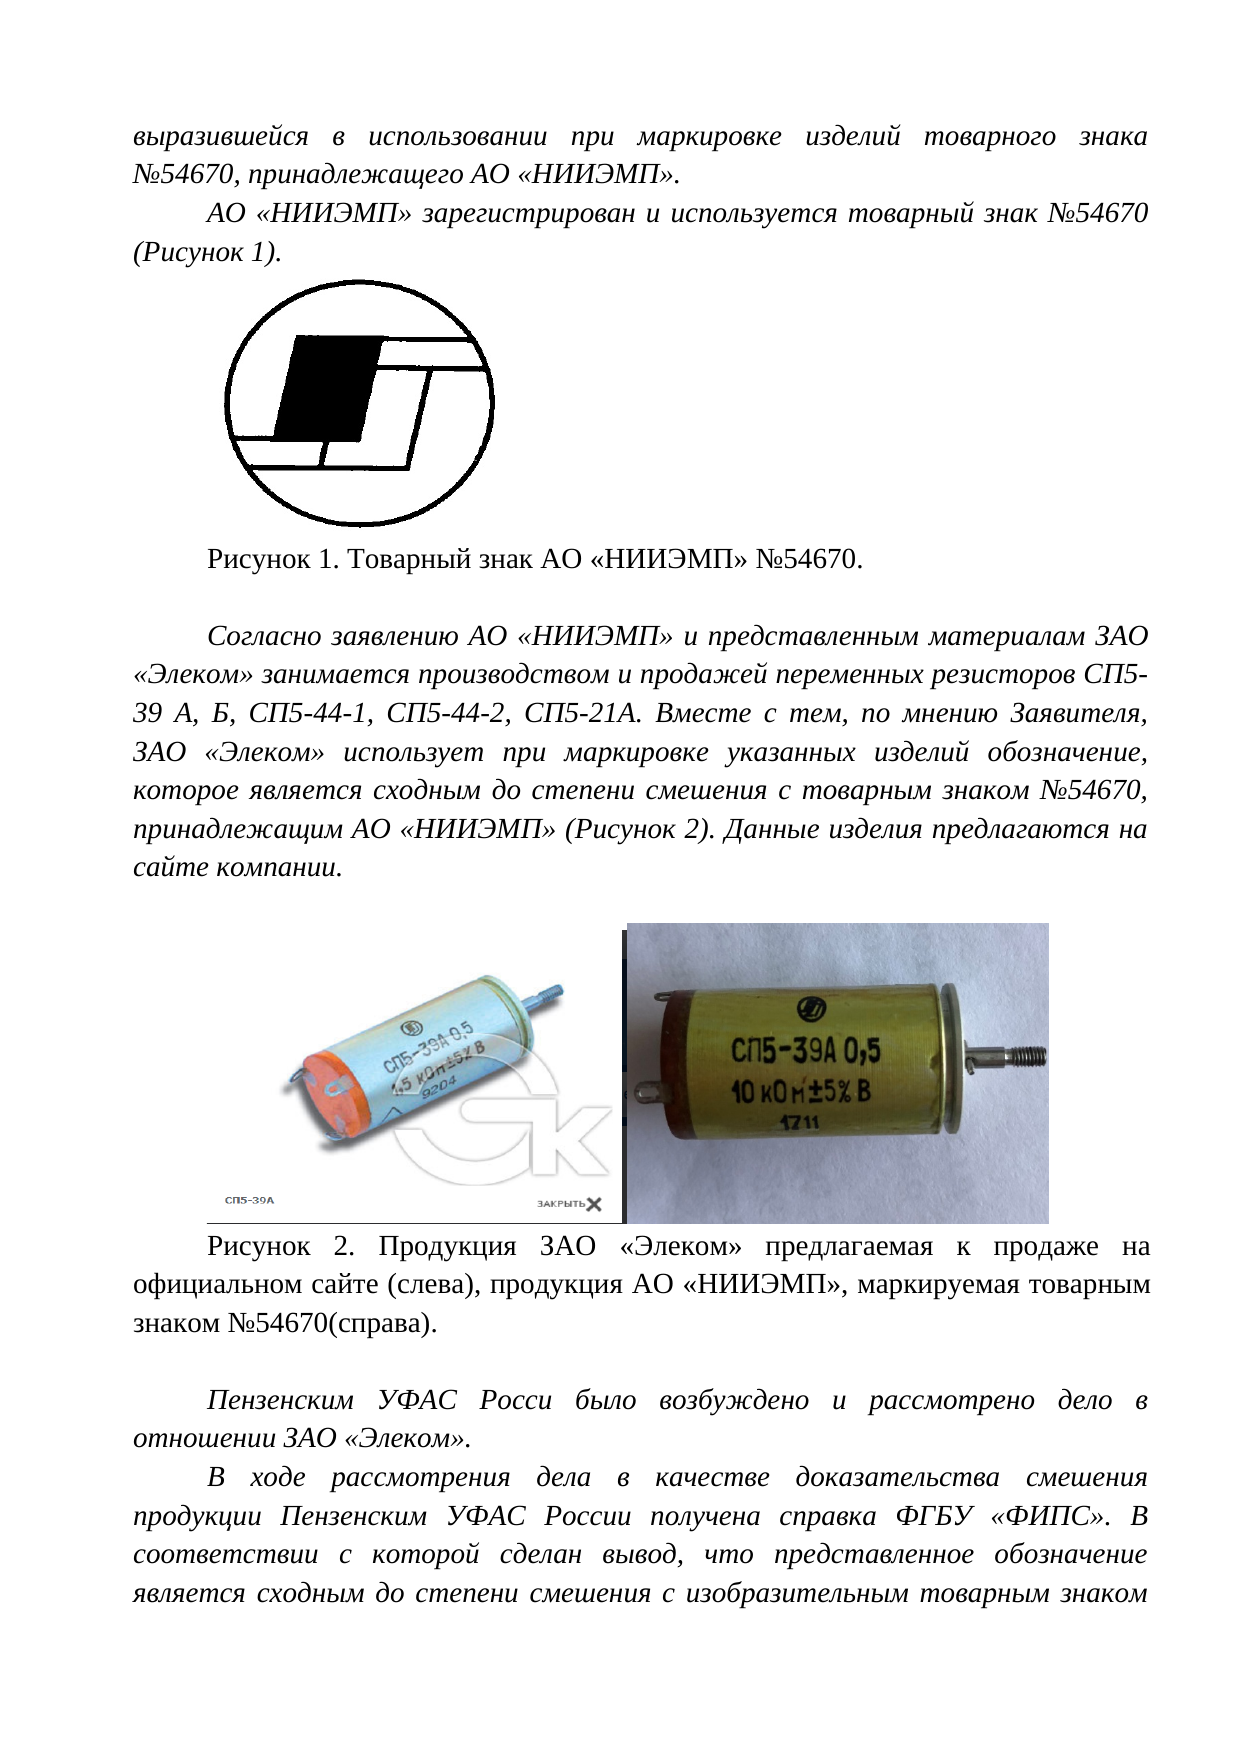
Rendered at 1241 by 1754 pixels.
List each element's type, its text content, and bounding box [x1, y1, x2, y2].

text Согласно заявлению АО «НИИЭМП» и представленным материалам ЗАО «Элеком» занимается производством и продажей переменных резисторов СП5-39 А, Б, СП5-44-1, СП5-44-2, СП5-21А. Вместе с тем, по мнению Заявителя, ЗАО «Элеком» использует при маркировке указанных изделий обозначение, которое является сходным до степени смешения с товарным знаком №54670, принадлежащим АО «НИИЭМП» (Рисунок 2). Данные изделия предлагаются на сайте компании. [133, 618, 1152, 883]
text Рисунок 1. Товарный знак АО «НИИЭМП» №54670. [133, 541, 1152, 574]
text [133, 118, 1152, 190]
text Пензенским УФАС Росси было возбуждено и рассмотрено дело в отношении ЗАО «Элеком». [133, 1382, 1152, 1454]
picture [206, 923, 1049, 1224]
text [133, 1459, 1152, 1608]
text АО «НИИЭМП» зарегистрирован и используется товарный знак №54670 (Рисунок 1). [133, 195, 1152, 267]
picture [206, 272, 509, 537]
text Рисунок 2. Продукция ЗАО «Элеком» предлагаемая к продаже на официальном сайте (слева), продукция АО «НИИЭМП», маркируемая товарным знаком №54670(справа). [133, 1228, 1152, 1338]
